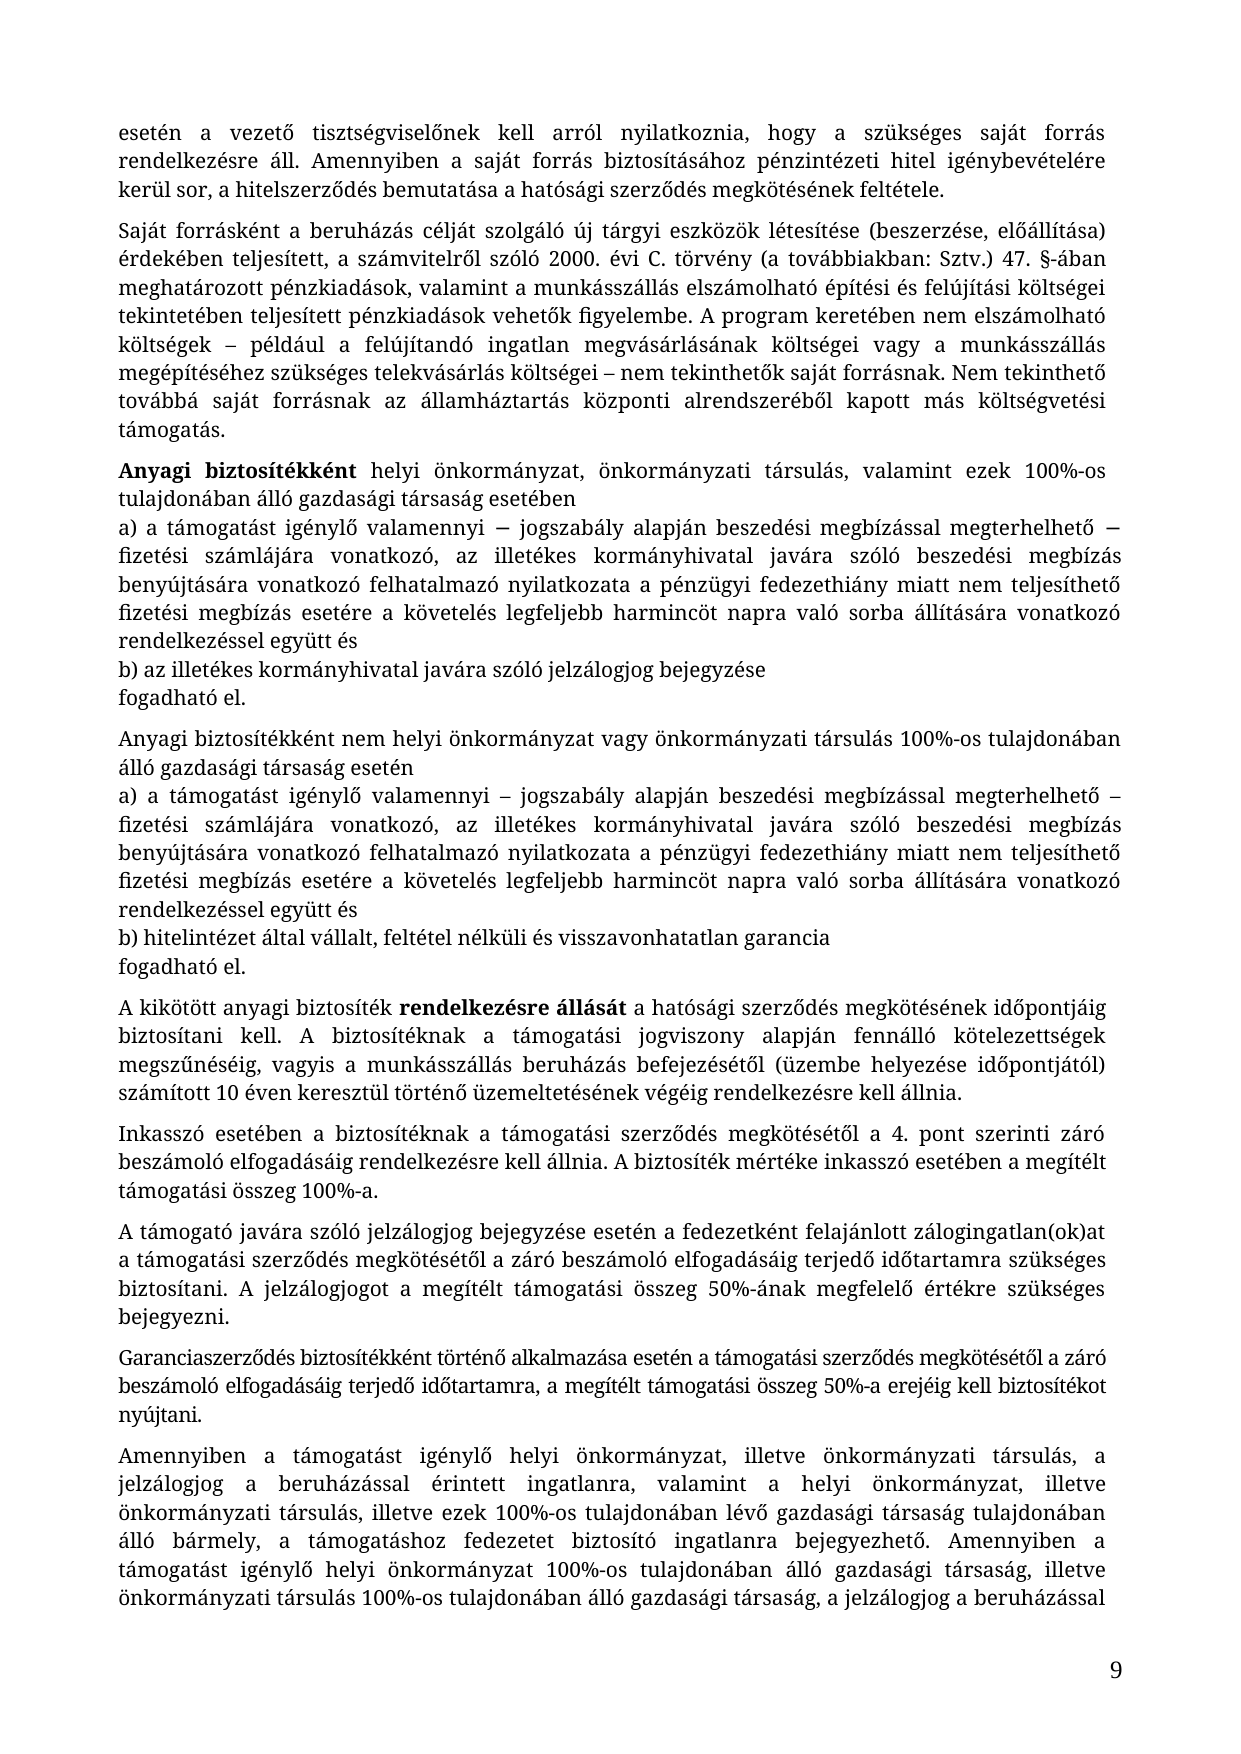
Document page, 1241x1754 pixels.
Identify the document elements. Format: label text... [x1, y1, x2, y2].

text Saját forrásként a beruházás célját szolgáló új tárgyi eszközök létesítése (beszerzése, előállítása) érdekében teljesített, a számvitelről szóló 2000. évi C. törvény (a továbbiakban: Sztv.) 47. §-ában meghatározott pénzkiadások, valamint a munkásszállás elszámolható építési és felújítási költségei tekintetében teljesített pénzkiadások vehetők figyelembe. A program keretében nem elszámolható költségek – például a felújítandó ingatlan megvásárlásának költségei vagy a munkásszállás megépítéséhez szükséges telekvásárlás költségei – nem tekinthetők saját forrásnak. Nem tekinthető továbbá saját forrásnak az államháztartás központi alrendszeréből kapott más költségvetési támogatás. [118, 216, 1107, 443]
text A kikötött anyagi biztosíték rendelkezésre állását a hatósági szerződés megkötésének időpontjáig biztosítani kell. A biztosítéknak a támogatási jogviszony alapján fennálló kötelezettségek megszűnéséig, vagyis a munkásszállás beruházás befejezésétől (üzembe helyezése időpontjától) számított 10 éven keresztül történő üzemeltetésének végéig rendelkezésre kell állnia. [118, 993, 1107, 1107]
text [118, 118, 1107, 203]
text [118, 1441, 1107, 1612]
text a) a támogatást igénylő valamennyi − jogszabály alapján beszedési megbízással megterhelhető − fizetési számlájára vonatkozó, az illetékes kormányhivatal javára szóló beszedési megbízás benyújtására vonatkozó felhatalmazó nyilatkozata a pénzügyi fedezethiány miatt nem teljesíthető fizetési megbízás esetére a követelés legfeljebb harmincöt napra való sorba állítására vonatkozó rendelkezéssel együtt és [118, 513, 1122, 655]
text b) hitelintézet által vállalt, feltétel nélküli és visszavonhatatlan garancia [118, 923, 1122, 952]
text Anyagi biztosítékként helyi önkormányzat, önkormányzati társulás, valamint ezek 100%-os tulajdonában álló gazdasági társaság esetében [118, 456, 1107, 513]
text Inkasszó esetében a biztosítéknak a támogatási szerződés megkötésétől a 4. pont szerinti záró beszámoló elfogadásáig rendelkezésre kell állnia. A biztosíték mértéke inkasszó esetében a megítélt támogatási összeg 100%-a. [118, 1119, 1107, 1204]
text A támogató javára szóló jelzálogjog bejegyzése esetén a fedezetként felajánlott zálogingatlan(ok)at a támogatási szerződés megkötésétől a záró beszámoló elfogadásáig terjedő időtartamra szükséges biztosítani. A jelzálogjogot a megítélt támogatási összeg 50%-ának megfelelő értékre szükséges bejegyezni. [118, 1217, 1107, 1331]
text Garanciaszerződés biztosítékként történő alkalmazása esetén a támogatási szerződés megkötésétől a záró beszámoló elfogadásáig terjedő időtartamra, a megítélt támogatási összeg 50%-a erejéig kell biztosítékot nyújtani. [118, 1343, 1107, 1428]
text Anyagi biztosítékként nem helyi önkormányzat vagy önkormányzati társulás 100%-os tulajdonában álló gazdasági társaság esetén [118, 724, 1122, 781]
text a) a támogatást igénylő valamennyi – jogszabály alapján beszedési megbízással megterhelhető – fizetési számlájára vonatkozó, az illetékes kormányhivatal javára szóló beszedési megbízás benyújtására vonatkozó felhatalmazó nyilatkozata a pénzügyi fedezethiány miatt nem teljesíthető fizetési megbízás esetére a követelés legfeljebb harmincöt napra való sorba állítására vonatkozó rendelkezéssel együtt és [118, 781, 1122, 923]
text b) az illetékes kormányhivatal javára szóló jelzálogjog bejegyzése [118, 655, 1122, 683]
text fogadható el. [118, 952, 1107, 980]
text fogadható el. [118, 683, 1122, 712]
